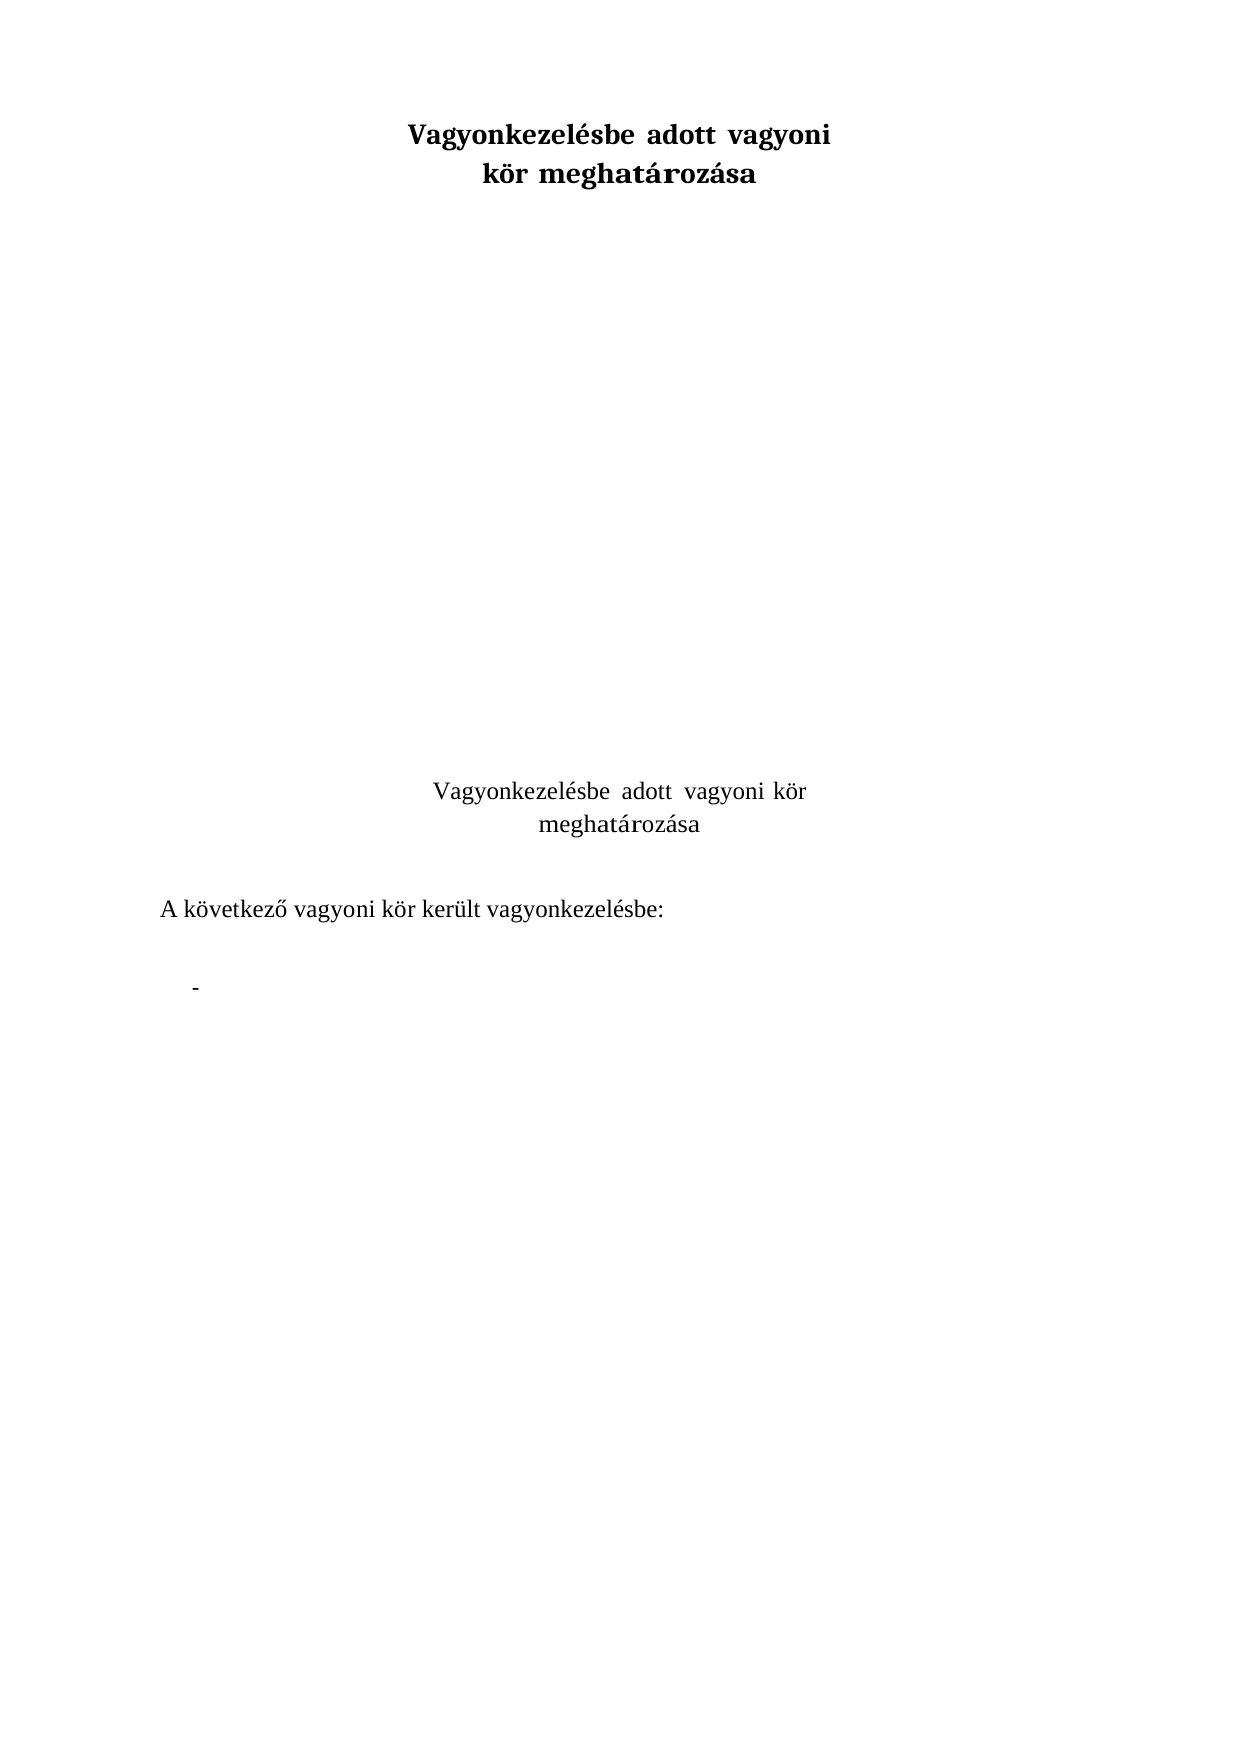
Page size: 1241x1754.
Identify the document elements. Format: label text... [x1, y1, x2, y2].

text Vagyonkezelésbe adott vagyoni kör meghatározása [393, 776, 846, 838]
text A következő vagyoni kör került vagyonkezelésbe: [159, 894, 887, 923]
text Vagyonkezelésbe adott vagyoni kör meghatározása [393, 118, 846, 190]
